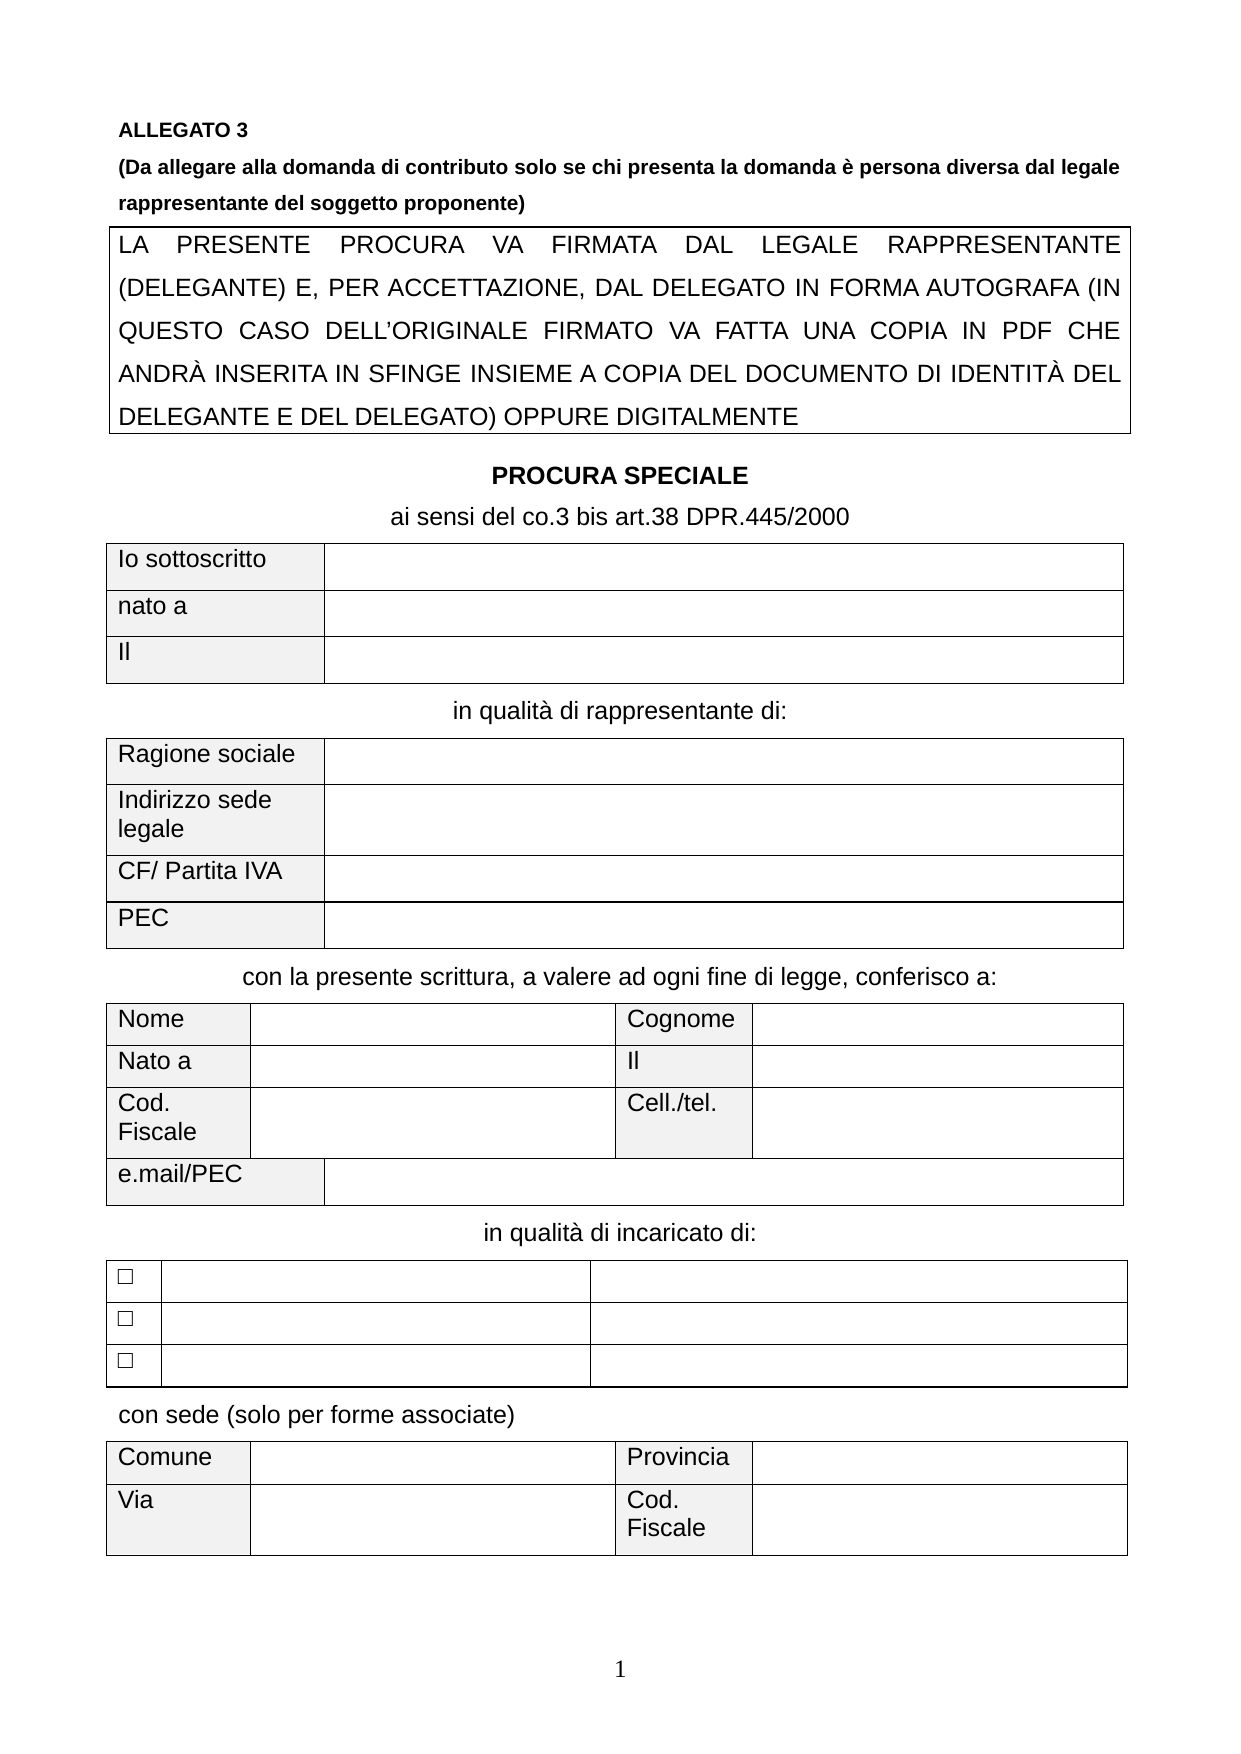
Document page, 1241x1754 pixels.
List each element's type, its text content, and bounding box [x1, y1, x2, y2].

table_cell Via [107, 1485, 250, 1554]
table_header [753, 1004, 1123, 1045]
text ALLEGATO 3 [118, 118, 1122, 142]
table_header Provincia [616, 1442, 752, 1483]
table_cell Il [616, 1046, 752, 1087]
table_cell [325, 1159, 1123, 1205]
table_header Nome [107, 1004, 250, 1045]
table_cell [251, 1046, 615, 1087]
table_cell [251, 1485, 615, 1554]
table_header [251, 1004, 615, 1045]
table_cell CF/ Partita IVA [107, 856, 324, 901]
table_cell [325, 856, 1123, 901]
text LA PRESENTE PROCURA VA FIRMATA DAL LEGALE RAPPRESENTANTE (DELEGANTE) E, PER ACCETTAZIONE, DAL DELEGATO IN FORMA AUTOGRAFA (IN QUESTO CASO DELL’ORIGINALE FIRMATO VA FATTA UNA COPIA IN PDF CHE ANDRÀ INSERITA IN SFINGE INSIEME A COPIA DEL DOCUMENTO DI IDENTITÀ DEL DELEGANTE E DEL DELEGATO) OPPURE DIGITALMENTE [110, 228, 1130, 433]
table_header [753, 1442, 1127, 1483]
table_cell [325, 785, 1123, 855]
table_cell □ [107, 1303, 161, 1344]
table_header Io sottoscritto [107, 544, 324, 590]
text (Da allegare alla domanda di contributo solo se chi presenta la domanda è persona diversa dal legale rappresentante del soggetto proponente) [118, 154, 1122, 214]
table_cell [162, 1345, 590, 1386]
table_header Cognome [616, 1004, 752, 1045]
text ai sensi del co.3 bis art.38 DPR.445/2000 [118, 502, 1122, 531]
table_cell [325, 903, 1123, 948]
table_cell PEC [107, 903, 324, 948]
table_header [162, 1261, 590, 1302]
table_cell Cell./tel. [616, 1088, 752, 1158]
text PROCURA SPECIALE [118, 461, 1122, 489]
table_cell [325, 591, 1123, 636]
text in qualità di rappresentante di: [118, 696, 1122, 725]
table_header Comune [107, 1442, 250, 1483]
table_cell Cod. Fiscale [616, 1485, 752, 1554]
table_header [325, 544, 1123, 590]
table_cell [753, 1046, 1123, 1087]
table_cell Cod. Fiscale [107, 1088, 250, 1158]
table_cell [591, 1345, 1127, 1386]
table_cell [325, 637, 1123, 683]
table_cell [251, 1088, 615, 1158]
table_cell [753, 1088, 1123, 1158]
table_cell [162, 1303, 590, 1344]
table_header [591, 1261, 1127, 1302]
table_cell Il [107, 637, 324, 683]
table_header Ragione sociale [107, 739, 324, 784]
table_header [325, 739, 1123, 784]
table_header [251, 1442, 615, 1483]
table_cell □ [107, 1345, 161, 1386]
table_cell nato a [107, 591, 324, 636]
text con la presente scrittura, a valere ad ogni fine di legge, conferisco a: [118, 961, 1122, 990]
table_cell e.mail/PEC [107, 1159, 324, 1205]
table_cell Indirizzo sede legale [107, 785, 324, 855]
text con sede (solo per forme associate) [118, 1400, 1122, 1429]
table_cell Nato a [107, 1046, 250, 1087]
table_header □ [107, 1261, 161, 1302]
table_cell [753, 1485, 1127, 1554]
text in qualità di incaricato di: [118, 1218, 1122, 1247]
table_cell [591, 1303, 1127, 1344]
